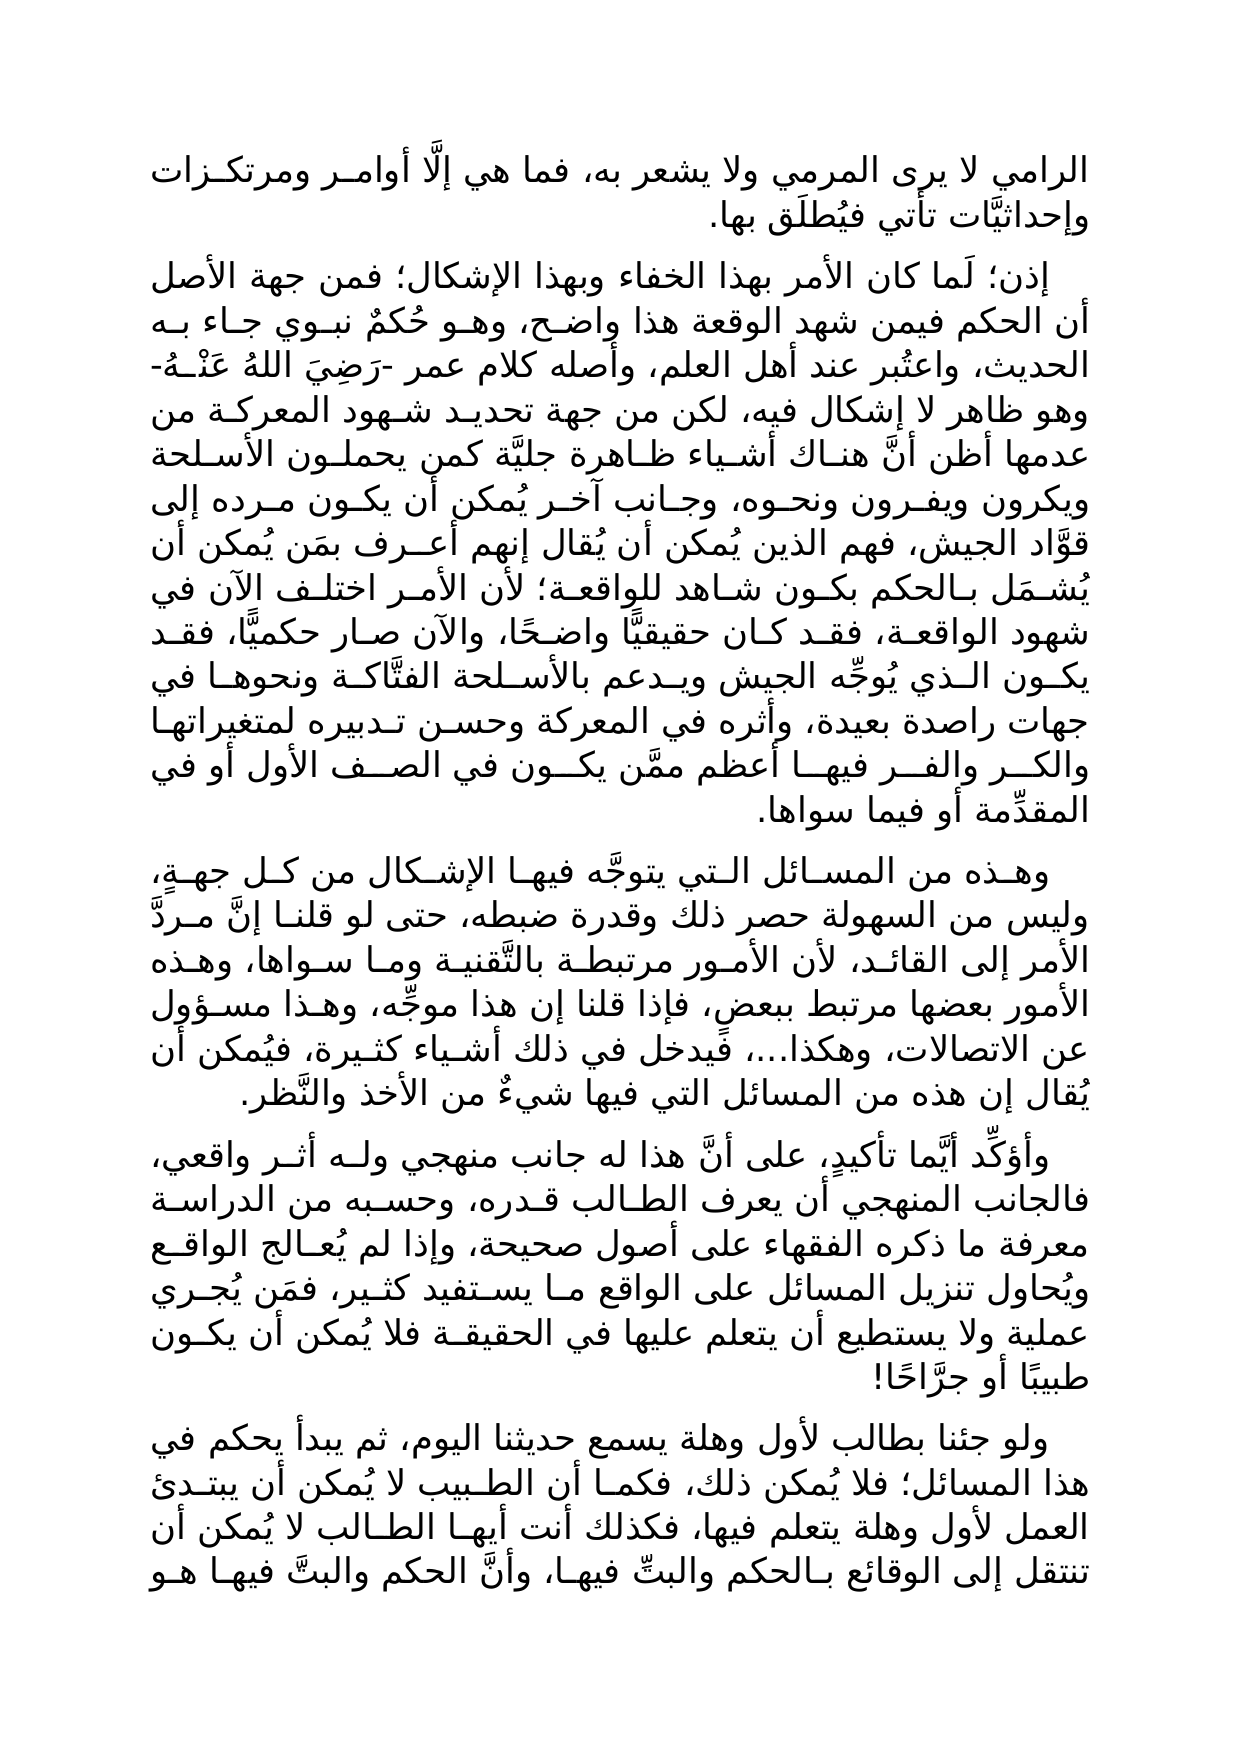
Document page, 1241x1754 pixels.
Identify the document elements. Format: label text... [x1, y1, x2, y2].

text إذن؛ لَما كان الأمر بهذا الخفاء وبهذا الإشكال؛ فمن جهة الأصل أن الحكم فيمن شهد الوقعة هذا واضح، وهو حُكمٌ نبوي جاء به الحديث، واعتُبر عند أهل العلم، وأصله كلام عمر -رَضِيَ اللهُ عَنْهُ- وهو ظاهر لا إشكال فيه، لكن من جهة تحديد شهود المعركة من عدمها أظن أنَّ هناك أشياء ظاهرة جليَّة كمن يحملون الأسلحة ويكرون ويفرون ونحوه، وجانب آخر يُمكن أن يكون مرده إلى قوَّاد الجيش، فهم الذين يُمكن أن يُقال إنهم أعرف بمَن يُمكن أن يُشمَل بالحكم بكون شاهد للواقعة؛ لأن الأمر اختلف الآن في شهود الواقعة، فقد كان حقيقيًّا واضحًا، والآن صار حكميًّا، فقد يكون الذي يُوجِّه الجيش ويدعم بالأسلحة الفتَّاكة ونحوها في جهات راصدة بعيدة، وأثره في المعركة وحسن تدبيره لمتغيراتها والكر والفر فيها أعظم ممَّن يكون في الصف الأول أو في المقدِّمة أو فيما سواها. [150, 256, 1090, 831]
text وهذه من المسائل التي يتوجَّه فيها الإشكال من كل جهةٍ، وليس من السهولة حصر ذلك وقدرة ضبطه، حتى لو قلنا إنَّ مردَّ الأمر إلى القائد، لأن الأمور مرتبطة بالتَّقنية وما سواها، وهذه الأمور بعضها مرتبط ببعضٍ، فإذا قلنا إن هذا موجِّه، وهذا مسؤول عن الاتصالات، وهكذا...، فيدخل في ذلك أشياء كثيرة، فيُمكن أن يُقال إن هذه من المسائل التي فيها شيءٌ من الأخذ والنَّظر. [150, 851, 1090, 1114]
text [150, 1418, 1090, 1592]
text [150, 150, 1090, 236]
text وأؤكِّد أيَّما تأكيدٍ، على أنَّ هذا له جانب منهجي وله أثر واقعي، فالجانب المنهجي أن يعرف الطالب قدره، وحسبه من الدراسة معرفة ما ذكره الفقهاء على أصول صحيحة، وإذا لم يُعالج الواقع ويُحاول تنزيل المسائل على الواقع ما يستفيد كثير، فمَن يُجري عملية ولا يستطيع أن يتعلم عليها في الحقيقة فلا يُمكن أن يكون طبيبًا أو جرَّاحًا! [150, 1134, 1090, 1398]
